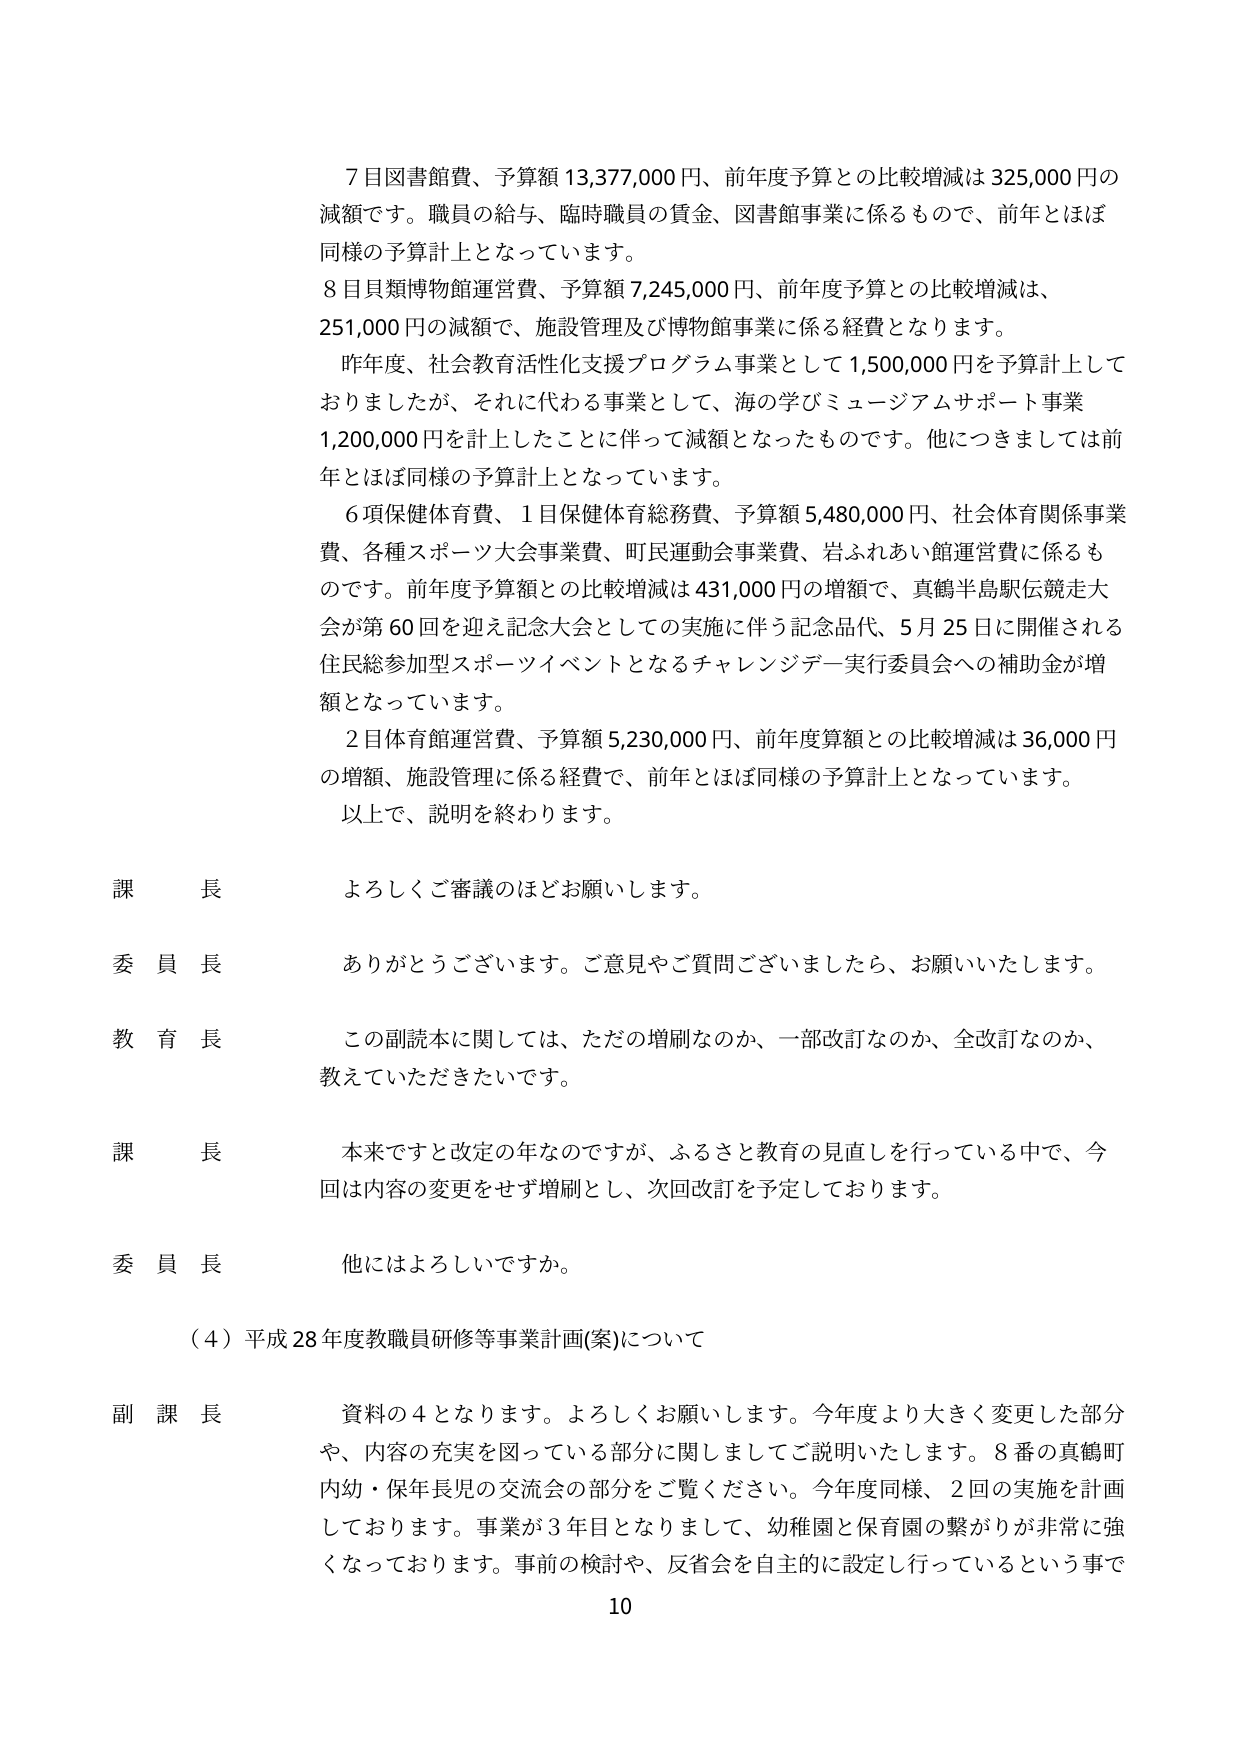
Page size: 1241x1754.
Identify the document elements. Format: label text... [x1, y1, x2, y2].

text 課 長 よろしくご審議のほどお願いします。 [113, 869, 1128, 907]
text 委 員 長 他にはよろしいですか。 [113, 1244, 1128, 1282]
text ６項保健体育費、１目保健体育総務費、予算額5,480,000円、社会体育関係事業費、各種スポーツ大会事業費、町民運動会事業費、岩ふれあい館運営費に係るものです。前年度予算額との比較増減は431,000円の増額で、真鶴半島駅伝競走大会が第60回を迎え記念大会としての実施に伴う記念品代、5月25日に開催される住民総参加型スポーツイベントとなるチャレンジデ―実行委員会への補助金が増額となっています。 [319, 494, 1128, 719]
text 教 育 長 この副読本に関しては、ただの増刷なのか、一部改訂なのか、全改訂なのか、教えていただきたいです。 [113, 1019, 1128, 1094]
text 昨年度、社会教育活性化支援プログラム事業として1,500,000円を予算計上しておりましたが、それに代わる事業として、海の学びミュージアムサポート事業1,200,000円を計上したことに伴って減額となったものです。他につきましては前年とほぼ同様の予算計上となっています。 [319, 344, 1128, 494]
text 課 長 本来ですと改定の年なのですが、ふるさと教育の見直しを行っている中で、今回は内容の変更をせず増刷とし、次回改訂を予定しております。 [113, 1132, 1128, 1207]
text （４）平成28年度教職員研修等事業計画(案)について [178, 1319, 1128, 1357]
text 委 員 長 ありがとうございます。ご意見やご質問ございましたら、お願いいたします。 [113, 944, 1128, 982]
text ８目貝類博物館運営費、予算額7,245,000円、前年度予算との比較増減は、251,000円の減額で、施設管理及び博物館事業に係る経費となります。 [319, 269, 1128, 344]
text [113, 1394, 1128, 1582]
text 以上で、説明を終わります。 [319, 794, 1128, 832]
text ２目体育館運営費、予算額5,230,000円、前年度算額との比較増減は36,000円の増額、施設管理に係る経費で、前年とほぼ同様の予算計上となっています。 [319, 719, 1128, 794]
text ７目図書館費、予算額13,377,000円、前年度予算との比較増減は325,000円の減額です。職員の給与、臨時職員の賃金、図書館事業に係るもので、前年とほぼ同様の予算計上となっています。 [319, 157, 1128, 269]
